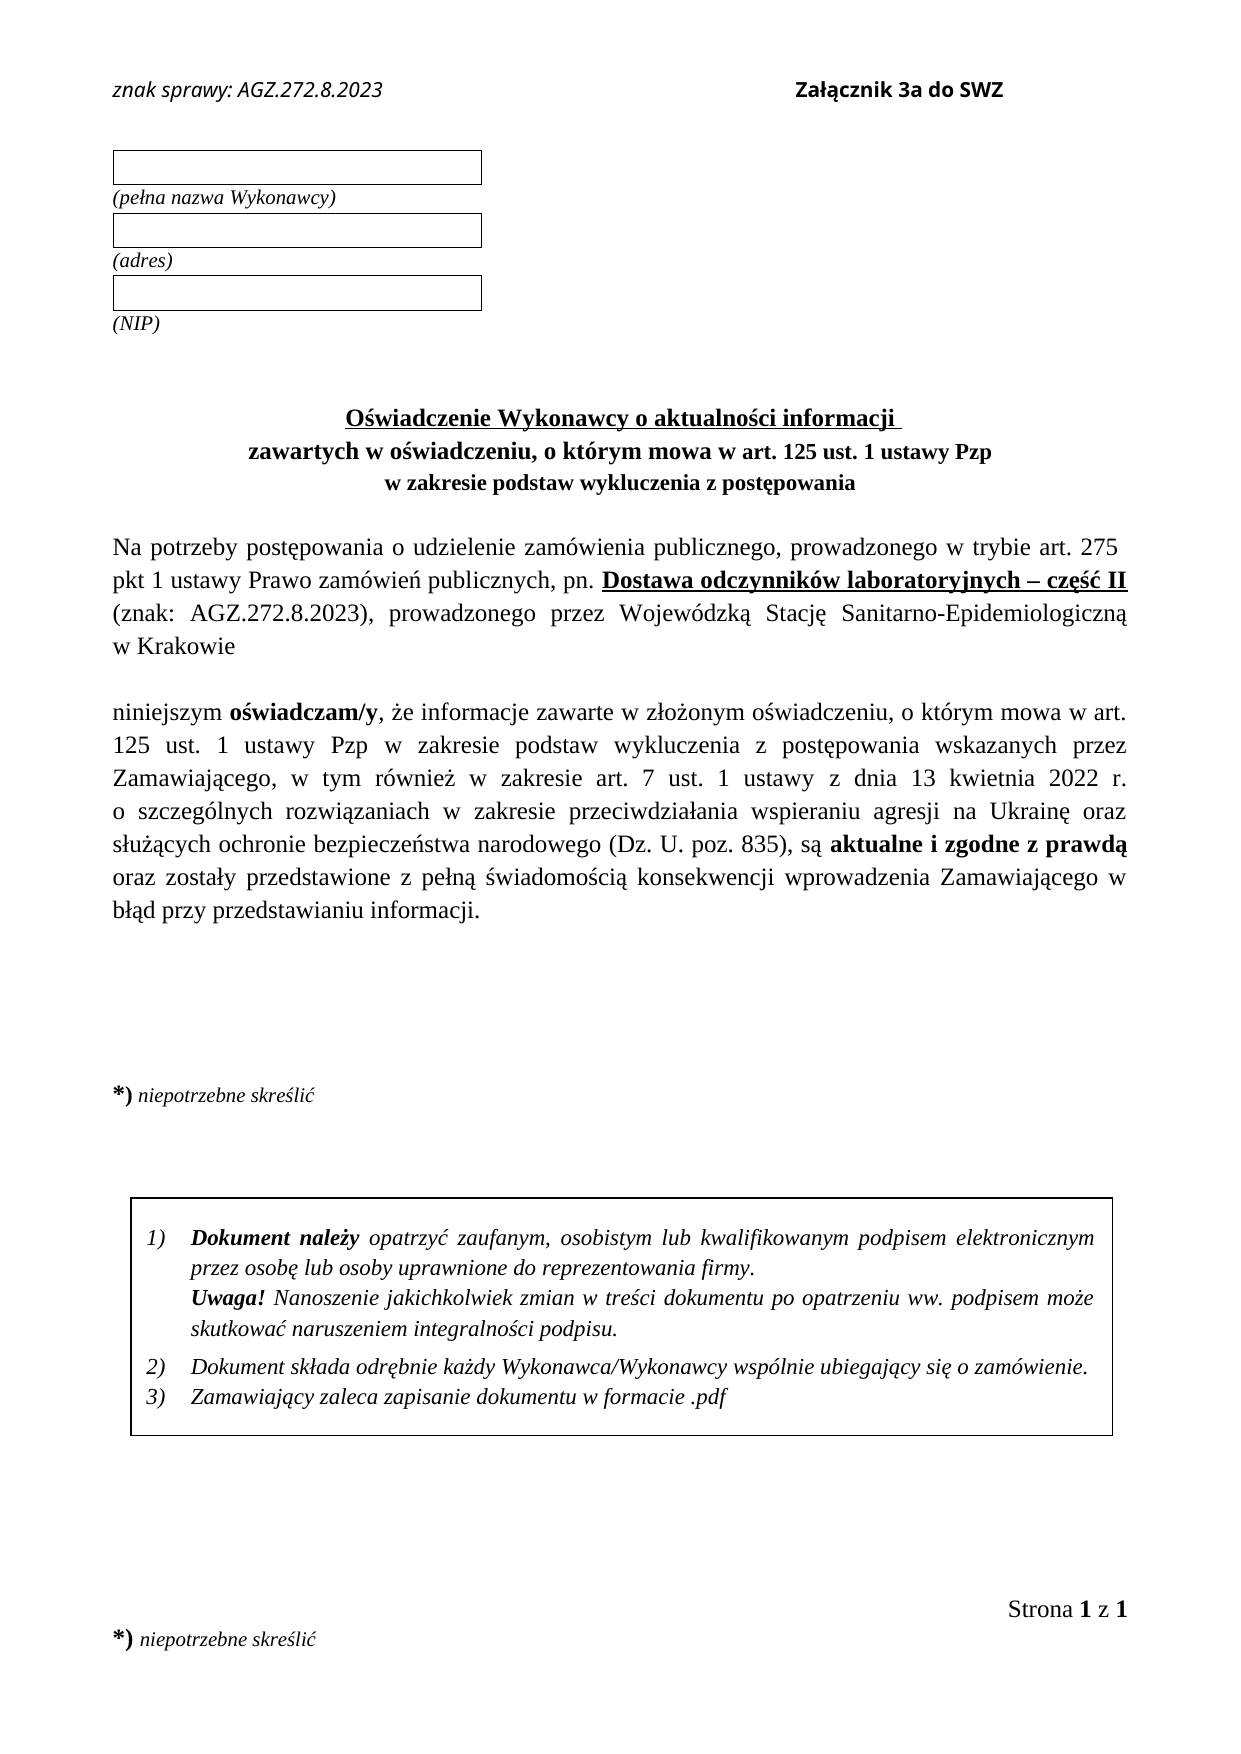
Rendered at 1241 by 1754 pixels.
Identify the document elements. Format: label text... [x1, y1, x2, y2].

text (NIP) [112, 311, 1128, 334]
text Na potrzeby postępowania o udzielenie zamówienia publicznego, prowadzonego w trybie art. 275 pkt 1 ustawy Prawo zamówień publicznych, pn. Dostawa odczynników laboratoryjnych – część II (znak: AGZ.272.8.2023), prowadzonego przez Wojewódzką Stację Sanitarno-Epidemiologiczną w Krakowie [112, 532, 1128, 660]
text (pełna nazwa Wykonawcy) [112, 185, 1128, 209]
text (adres) [112, 248, 1128, 272]
table_header [114, 214, 481, 247]
text niniejszym oświadczam/y, że informacje zawarte w złożonym oświadczeniu, o którym mowa w art. 125 ust. 1 ustawy Pzp w zakresie podstaw wykluczenia z postępowania wskazanych przez Zamawiającego, w tym również w zakresie art. 7 ust. 1 ustawy z dnia 13 kwietnia 2022 r. o szczególnych rozwiązaniach w zakresie przeciwdziałania wspieraniu agresji na Ukrainę oraz służących ochronie bezpieczeństwa narodowego (Dz. U. poz. 835), są aktualne i zgodne z prawdą oraz zostały przedstawione z pełną świadomością konsekwencji wprowadzenia Zamawiającego w błąd przy przedstawianiu informacji. [112, 697, 1128, 924]
table_header [114, 151, 481, 184]
text *) niepotrzebne skreślić [112, 1079, 1128, 1108]
table_header [114, 276, 481, 309]
text Oświadczenie Wykonawcy o aktualności informacji [112, 403, 1128, 432]
text w zakresie podstaw wykluczenia z postępowania [112, 469, 1128, 495]
text zawartych w oświadczeniu, o którym mowa w art. 125 ust. 1 ustawy Pzp [112, 436, 1128, 464]
